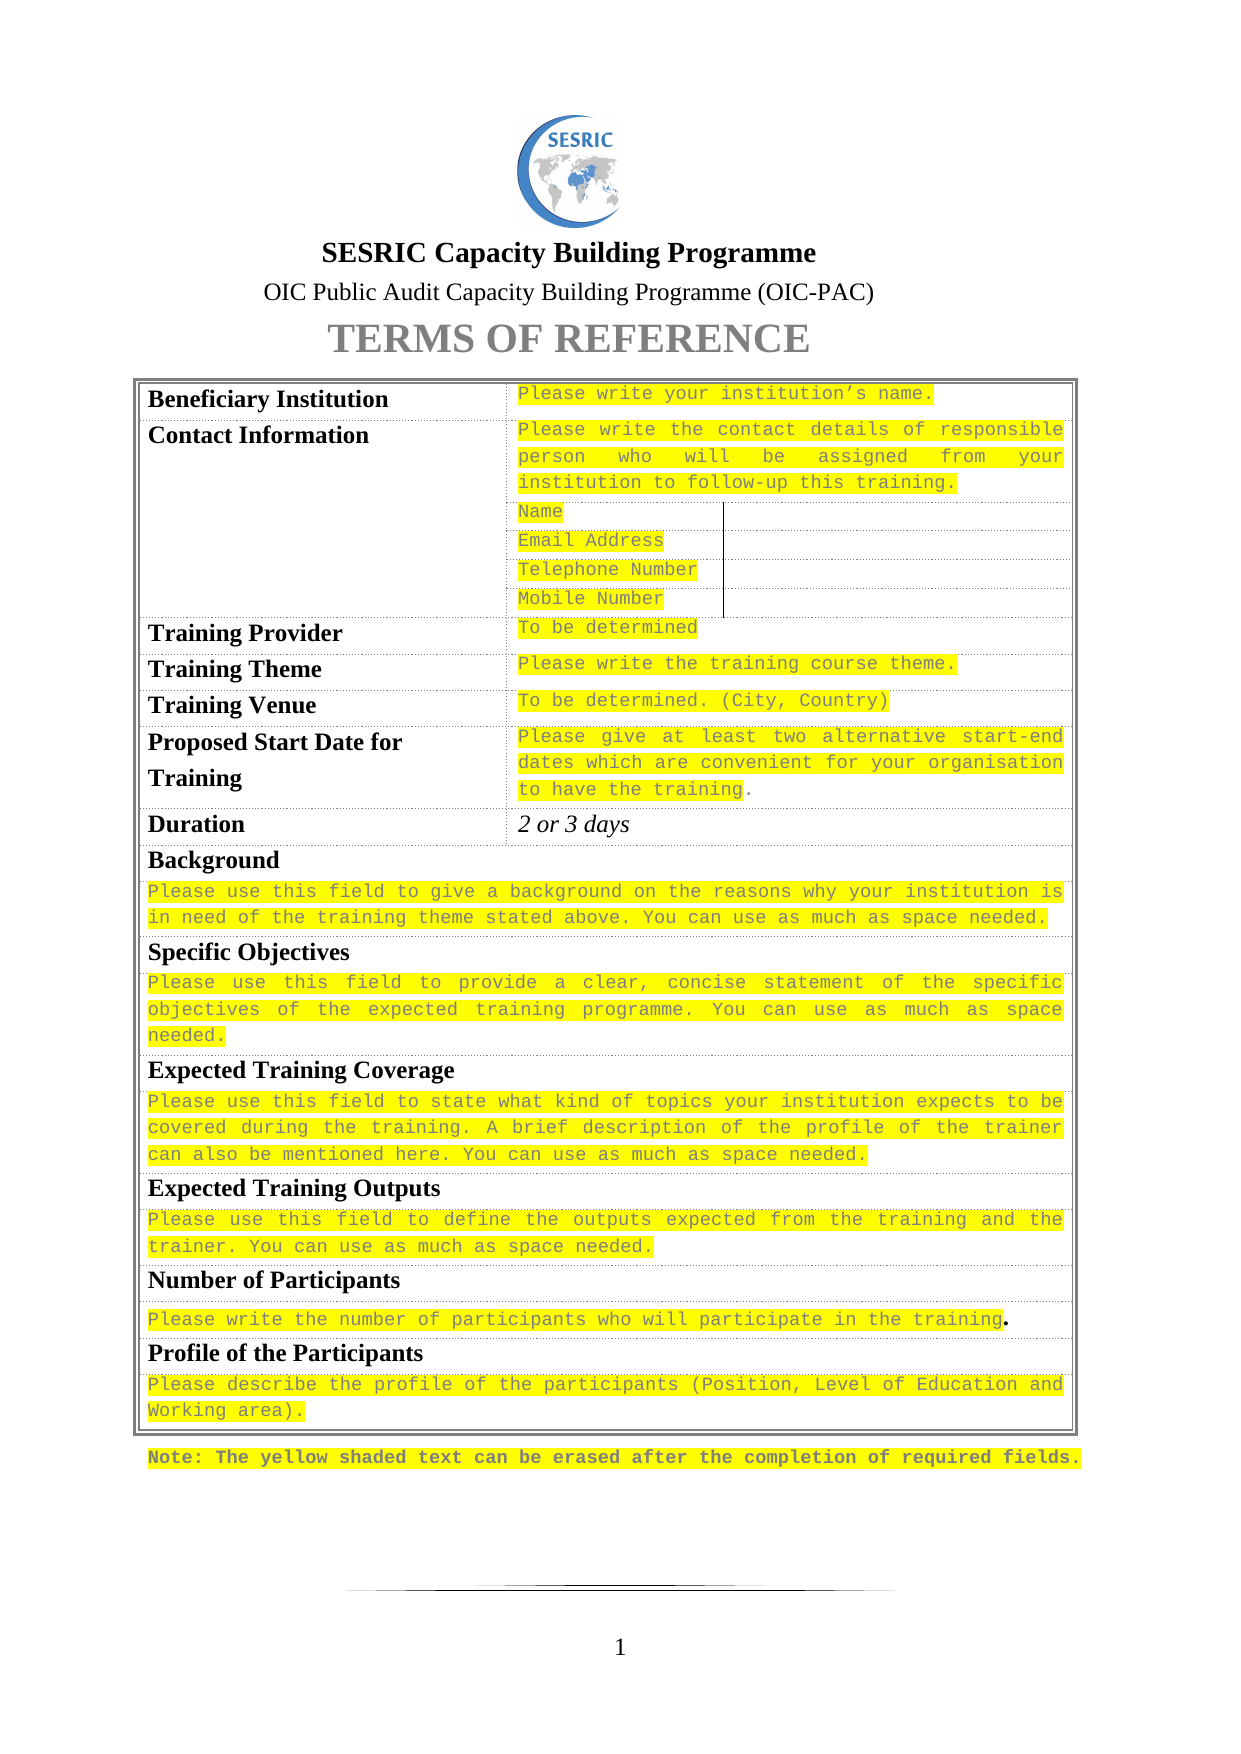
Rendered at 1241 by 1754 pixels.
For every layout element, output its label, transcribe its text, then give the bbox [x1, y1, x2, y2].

table_cell Number of Participants [140, 1265, 1072, 1301]
table_cell Training Venue [140, 690, 507, 726]
table_cell Please describe the profile of the participants (Position, Level of Education and Working area). [140, 1374, 1072, 1429]
table_cell Training Provider [140, 617, 507, 653]
table_cell Please use this field to define the outputs expected from the training and the trainer. You can use as much as space needed. [140, 1209, 1072, 1265]
table_cell Please use this field to give a background on the reasons why your institution is in need of the training theme stated above. You can use as much as space needed. [140, 881, 1072, 936]
table_cell Mobile Number [507, 588, 723, 617]
table_cell Duration [140, 808, 507, 844]
table_cell Please use this field to state what kind of topics your institution expects to be covered during the training. A brief description of the profile of the trainer can also be mentioned here. You can use as much as space needed. [140, 1091, 1072, 1173]
table_cell Proposed Start Date for Training [140, 726, 507, 808]
table_cell Specific Objectives [140, 936, 1072, 973]
table_cell To be determined. (City, Country) [507, 690, 1072, 726]
table_cell Name [507, 502, 723, 530]
table_cell To be determined [507, 617, 1072, 653]
table_header Please write your institution’s name. [507, 384, 1072, 419]
table_cell [724, 502, 1072, 530]
table_cell Training Theme [140, 654, 507, 690]
table_cell Please give at least two alternative start-end dates which are convenient for your organisation to have the training. [507, 726, 1072, 808]
table_cell Profile of the Participants [140, 1338, 1072, 1374]
table_cell 2 or 3 days [507, 808, 1072, 844]
table_cell [724, 588, 1072, 617]
table_cell Please write the number of participants who will participate in the training. [140, 1301, 1072, 1338]
table_cell Please write the training course theme. [507, 654, 1072, 690]
table_cell [724, 559, 1072, 588]
table_cell Background [140, 845, 1072, 881]
table_cell Please write the contact details of responsible person who will be assigned from your institution to follow-up this training. [507, 420, 1072, 502]
picture [517, 115, 621, 228]
table_cell Telephone Number [507, 559, 723, 588]
table_cell [724, 530, 1072, 559]
table_cell Expected Training Outputs [140, 1173, 1072, 1209]
table_cell Contact Information [140, 420, 507, 617]
table_cell Please use this field to provide a clear, concise statement of the specific objectives of the expected training programme. You can use as much as space needed. [140, 973, 1072, 1054]
table_cell Expected Training Coverage [140, 1055, 1072, 1091]
table_cell Email Address [507, 530, 723, 559]
table_header Beneficiary Institution [140, 384, 507, 419]
